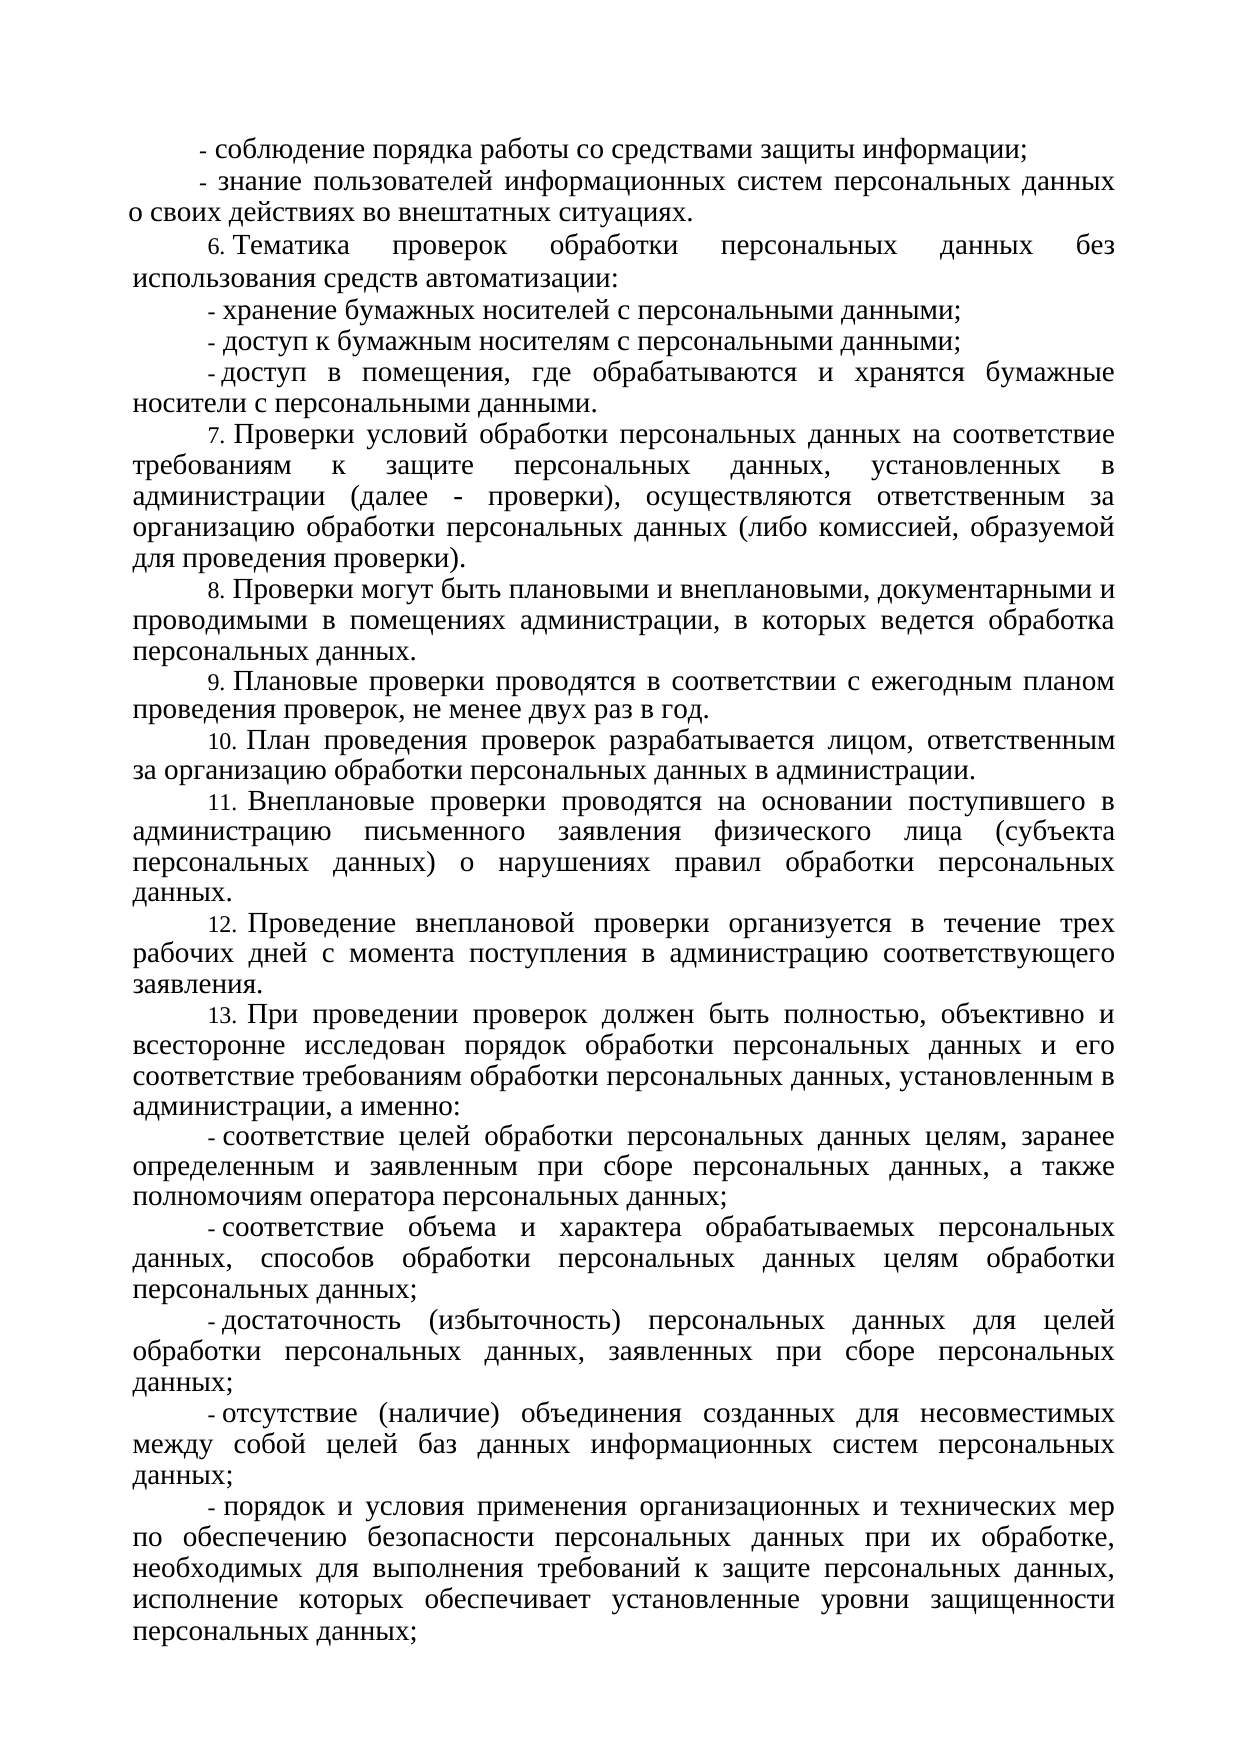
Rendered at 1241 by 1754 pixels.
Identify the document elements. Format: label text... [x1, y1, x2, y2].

list соблюдение порядка работы со средствами защиты информации; [128, 134, 1120, 165]
list соответствие целей обработки персональных данных целям, заранее определенным и заявленным при сборе персональных данных, а также полномочиям оператора персональных данных; [132, 1122, 1116, 1212]
list Плановые проверки проводятся в соответствии с ежегодным планом проведения проверок, не менее двух раз в год. [132, 667, 1116, 725]
list Проведение внеплановой проверки организуется в течение трех рабочих дней с момента поступления в администрацию соответствующего заявления. [132, 908, 1116, 999]
list Проверки условий обработки персональных данных на соответствие требованиям к защите персональных данных, установленных в администрации (далее - проверки), осуществляются ответственным за организацию обработки персональных данных (либо комиссией, образуемой для проведения проверки). [132, 418, 1116, 574]
list доступ в помещения, где обрабатываются и хранятся бумажные носители с персональными данными. [132, 356, 1116, 418]
list отсутствие (наличие) объединения созданных для несовместимых между собой целей баз данных информационных систем персональных данных; [132, 1398, 1116, 1491]
list соответствие объема и характера обрабатываемых персональных данных, способов обработки персональных данных целям обработки персональных данных; [132, 1212, 1116, 1305]
list хранение бумажных носителей с персональными данными; [132, 294, 1120, 325]
list Тематика проверок обработки персональных данных без использования средств автоматизации: [132, 227, 1116, 294]
list Внеплановые проверки проводятся на основании поступившего в администрацию письменного заявления физического лица (субъекта персональных данных) о нарушениях правил обработки персональных данных. [132, 786, 1116, 908]
list достаточность (избыточность) персональных данных для целей обработки персональных данных, заявленных при сборе персональных данных; [132, 1305, 1116, 1398]
list знание пользователей информационных систем персональных данных о своих действиях во внештатных ситуациях. [128, 165, 1116, 227]
list При проведении проверок должен быть полностью, объективно и всесторонне исследован порядок обработки персональных данных и его соответствие требованиям обработки персональных данных, установленным в администрации, а именно: [132, 999, 1116, 1122]
list Проверки могут быть плановыми и внеплановыми, документарными и проводимыми в помещениях администрации, в которых ведется обработка персональных данных. [132, 574, 1116, 667]
list порядок и условия применения организационных и технических мер по обеспечению безопасности персональных данных при их обработке, необходимых для выполнения требований к защите персональных данных, исполнение которых обеспечивает установленные уровни защищенности персональных данных; [132, 1491, 1116, 1646]
list доступ к бумажным носителям с персональными данными; [132, 325, 1120, 356]
list План проведения проверок разрабатывается лицом, ответственным за организацию обработки персональных данных в администрации. [132, 725, 1116, 786]
